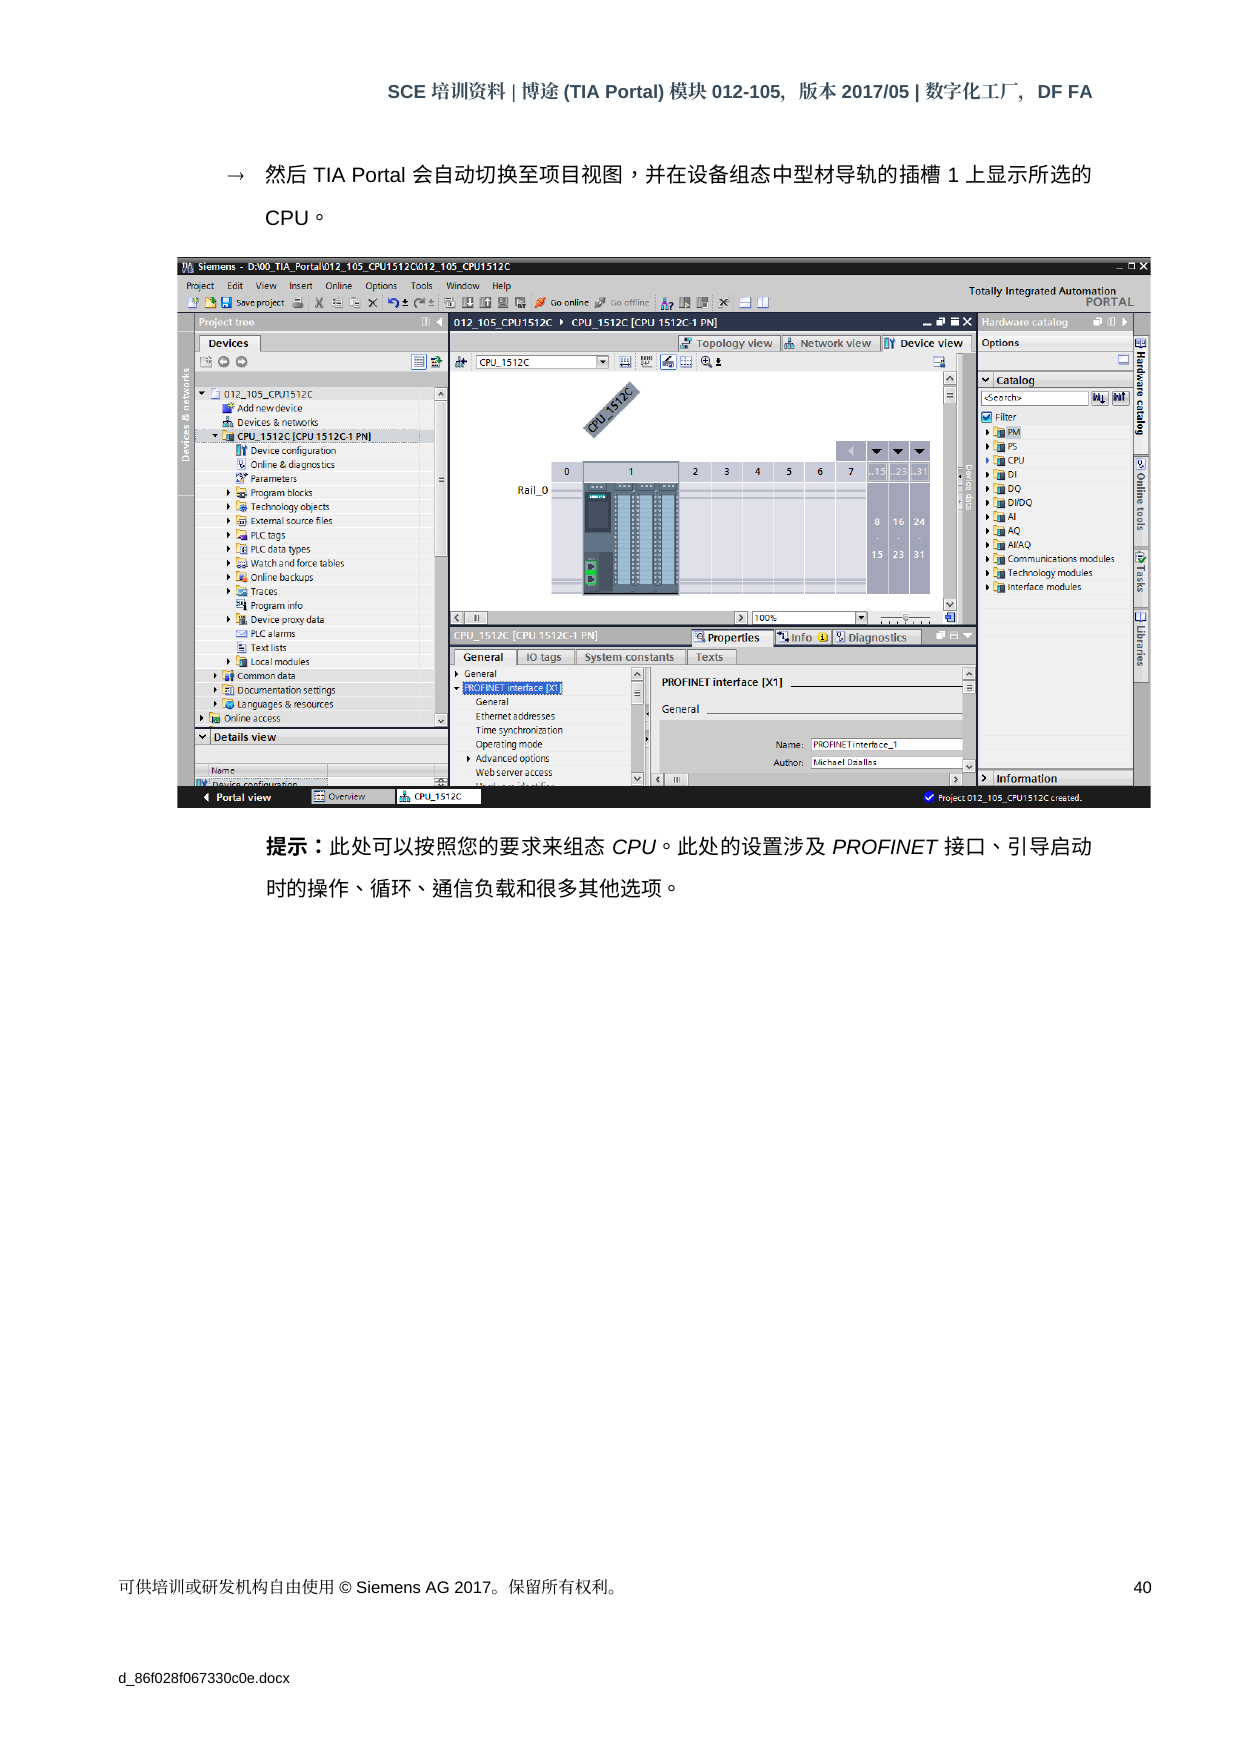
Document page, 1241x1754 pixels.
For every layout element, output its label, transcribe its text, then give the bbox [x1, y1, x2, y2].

text 提示：此处可以按照您的要求来组态 CPU。此处的设置涉及 PROFINET 接口、引导启动时的操作、循环、通信负载和很多其他选项。 [266, 832, 1092, 903]
text 然后 TIA Portal 会自动切换至项目视图，并在设备组态中型材导轨的插槽 1 上显示所选的 CPU。 [227, 160, 1092, 231]
picture [177, 257, 1151, 808]
